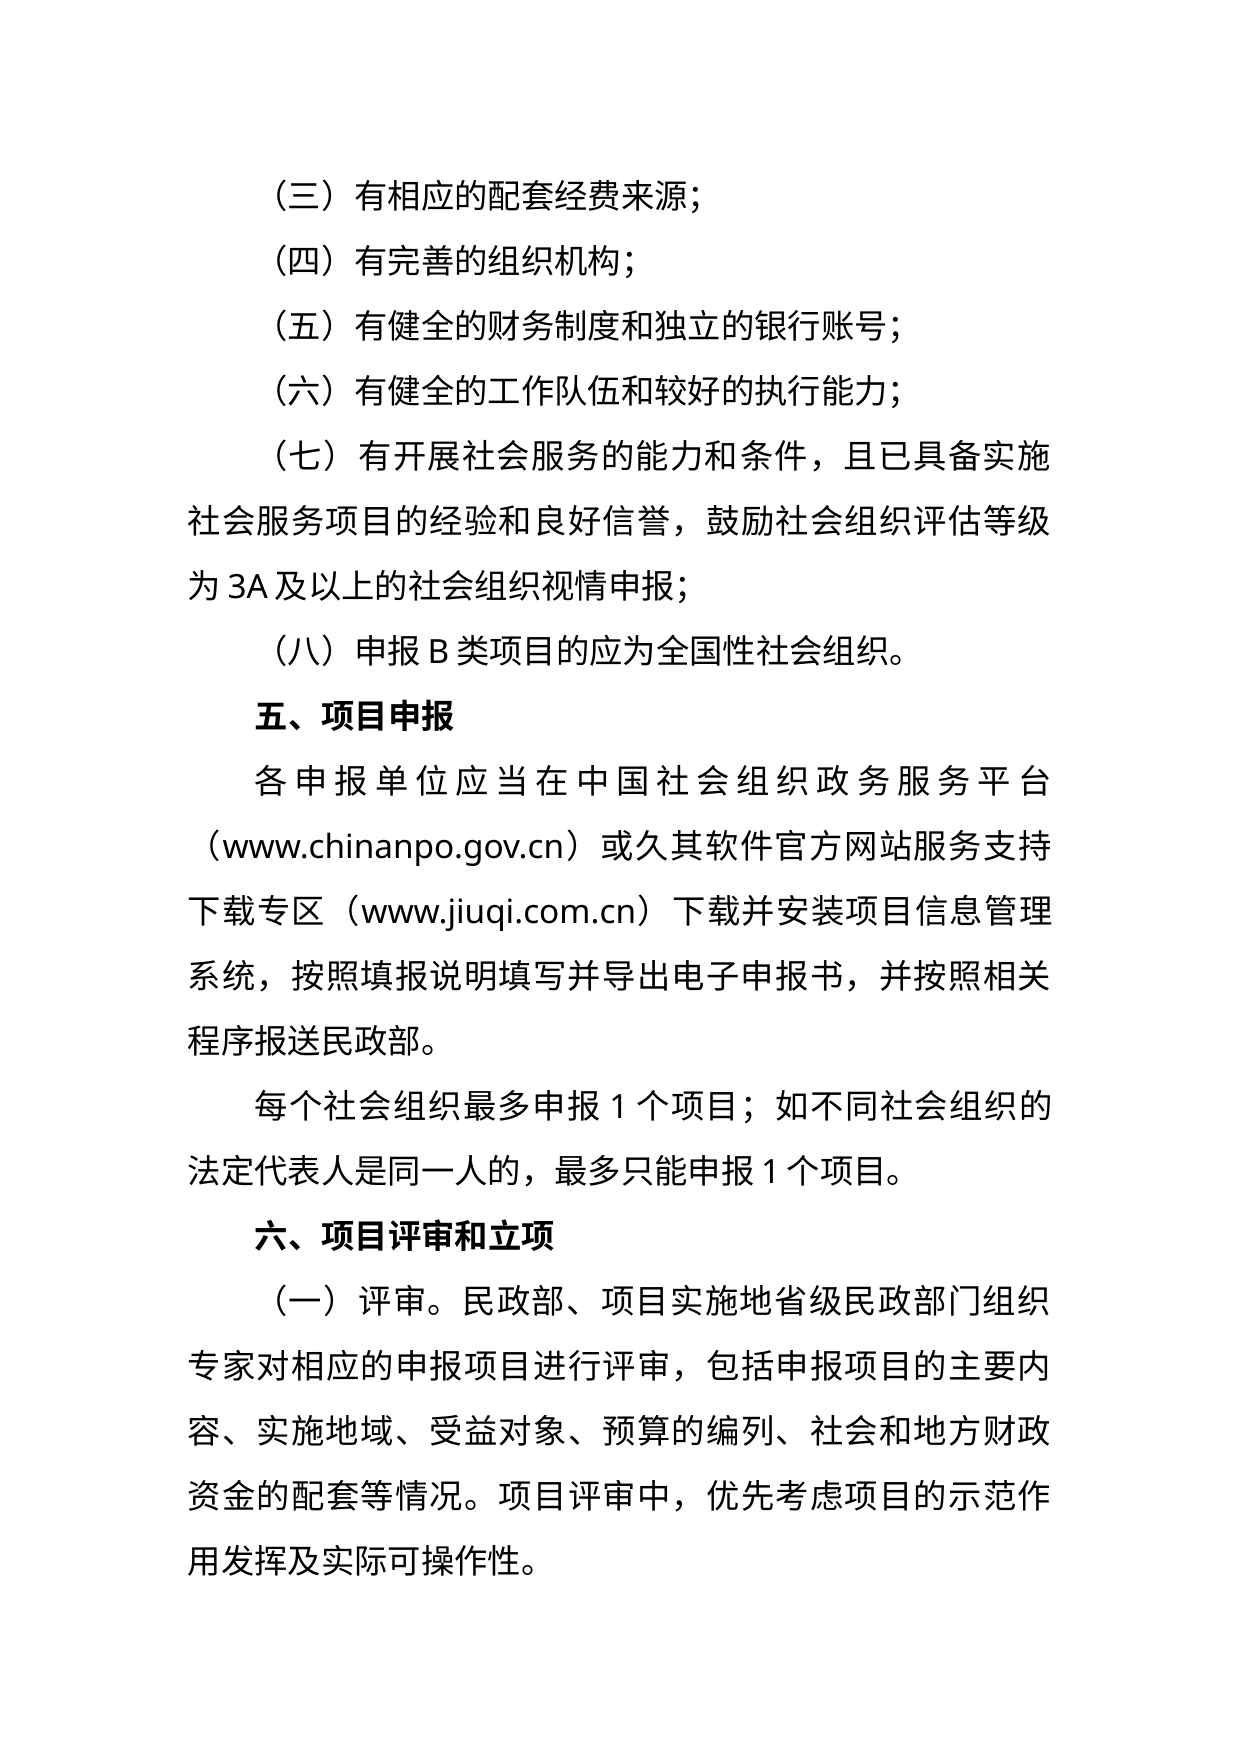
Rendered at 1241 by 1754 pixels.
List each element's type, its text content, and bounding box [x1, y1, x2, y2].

text 六、项目评审和立项 [187, 1202, 1053, 1267]
text 每个社会组织最多申报1个项目；如不同社会组织的法定代表人是同一人的，最多只能申报1个项目。 [187, 1072, 1053, 1202]
text 各申报单位应当在中国社会组织政务服务平台（www.chinanpo.gov.cn）或久其软件官方网站服务支持下载专区（www.jiuqi.com.cn）下载并安装项目信息管理系统，按照填报说明填写并导出电子申报书，并按照相关程序报送民政部。 [187, 747, 1053, 1072]
text 五、项目申报 [187, 682, 1053, 747]
text （七）有开展社会服务的能力和条件，且已具备实施社会服务项目的经验和良好信誉，鼓励社会组织评估等级为3A及以上的社会组织视情申报； [187, 422, 1053, 617]
text （三）有相应的配套经费来源； [187, 162, 1053, 227]
text （四）有完善的组织机构； [187, 227, 1053, 292]
text （八）申报B类项目的应为全国性社会组织。 [187, 617, 1053, 682]
text （一）评审。民政部、项目实施地省级民政部门组织专家对相应的申报项目进行评审，包括申报项目的主要内容、实施地域、受益对象、预算的编列、社会和地方财政资金的配套等情况。项目评审中，优先考虑项目的示范作用发挥及实际可操作性。 [187, 1267, 1053, 1592]
text （五）有健全的财务制度和独立的银行账号； [187, 292, 1053, 357]
text （六）有健全的工作队伍和较好的执行能力； [187, 357, 1053, 422]
